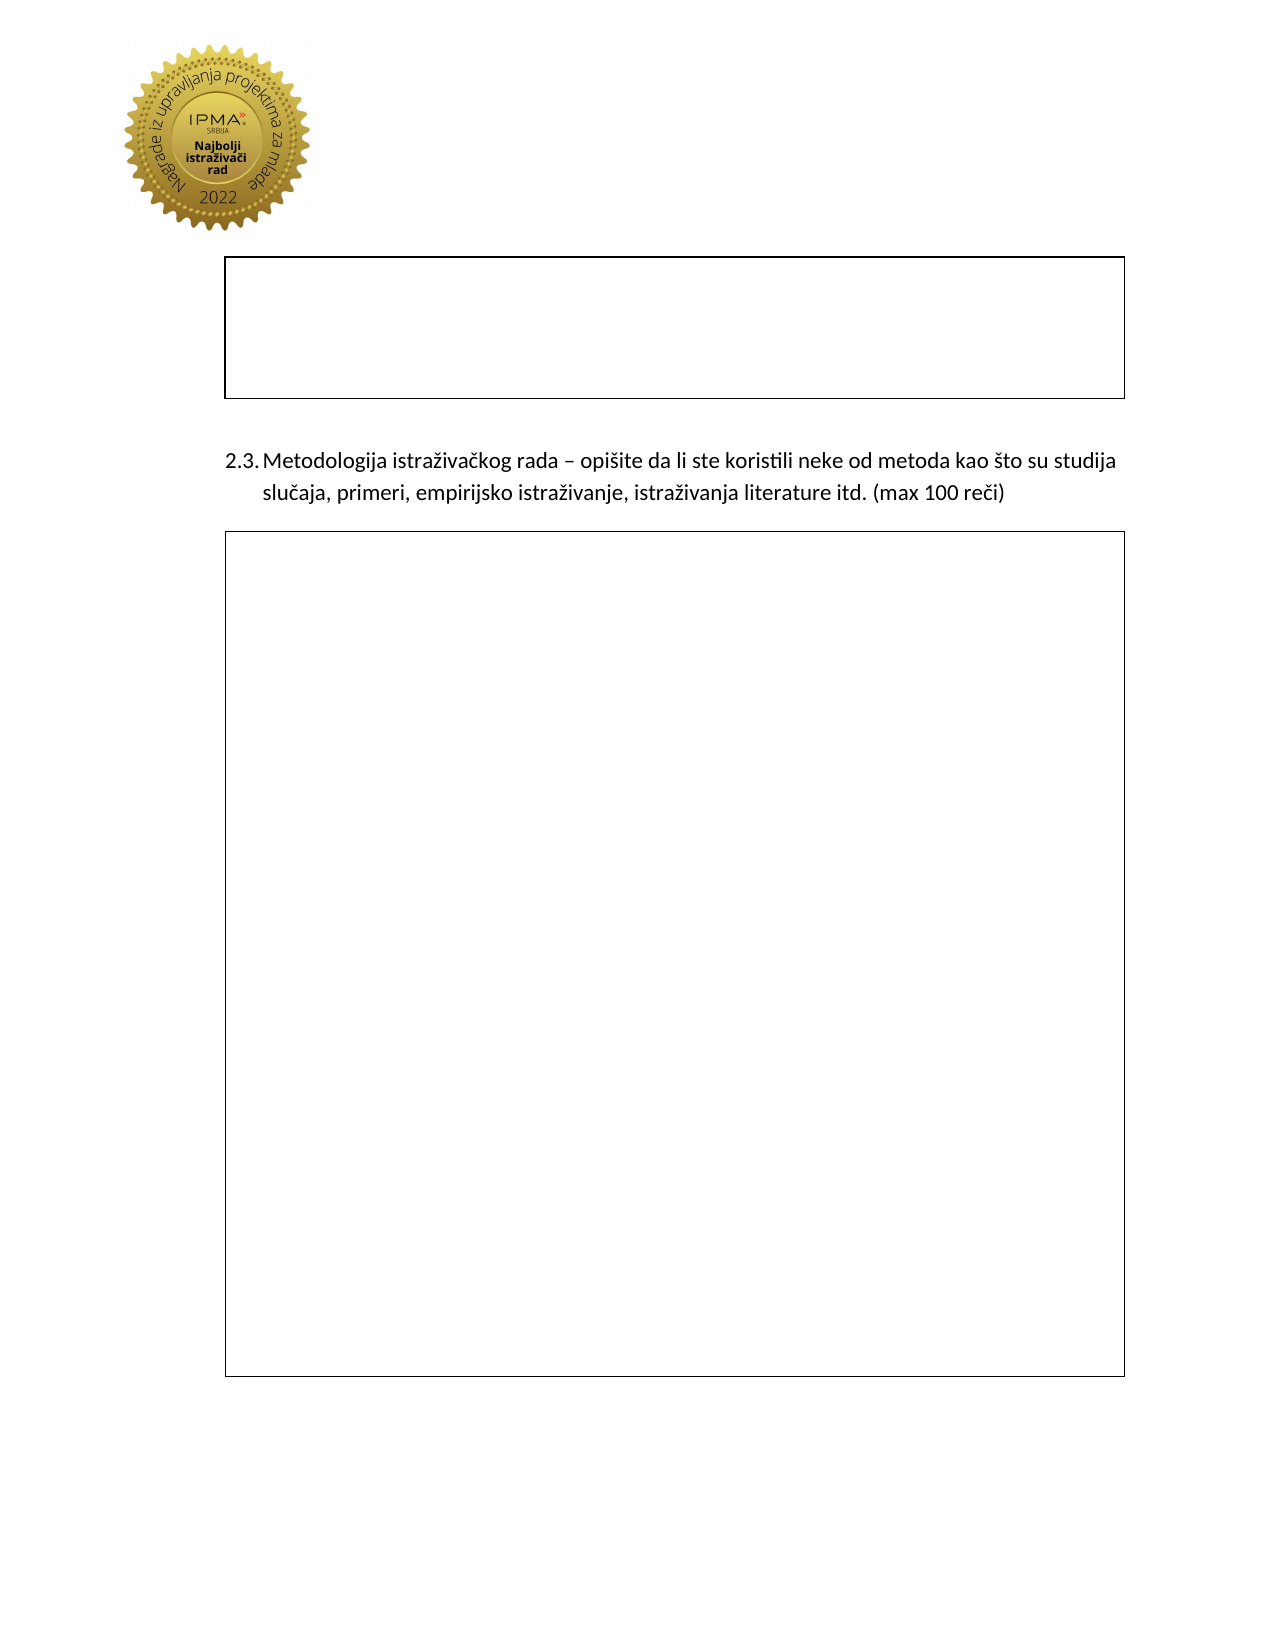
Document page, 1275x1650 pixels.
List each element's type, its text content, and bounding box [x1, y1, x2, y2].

table_header [226, 532, 1124, 1376]
table_header [226, 258, 1124, 398]
list Metodologija istraživačkog rada – opišite da li ste koristili neke od metoda kao što su studija slučaja, primeri, empirijsko istraživanje, istraživanja literature itd. (max 100 reči) [225, 446, 1125, 506]
picture [95, 35, 339, 240]
